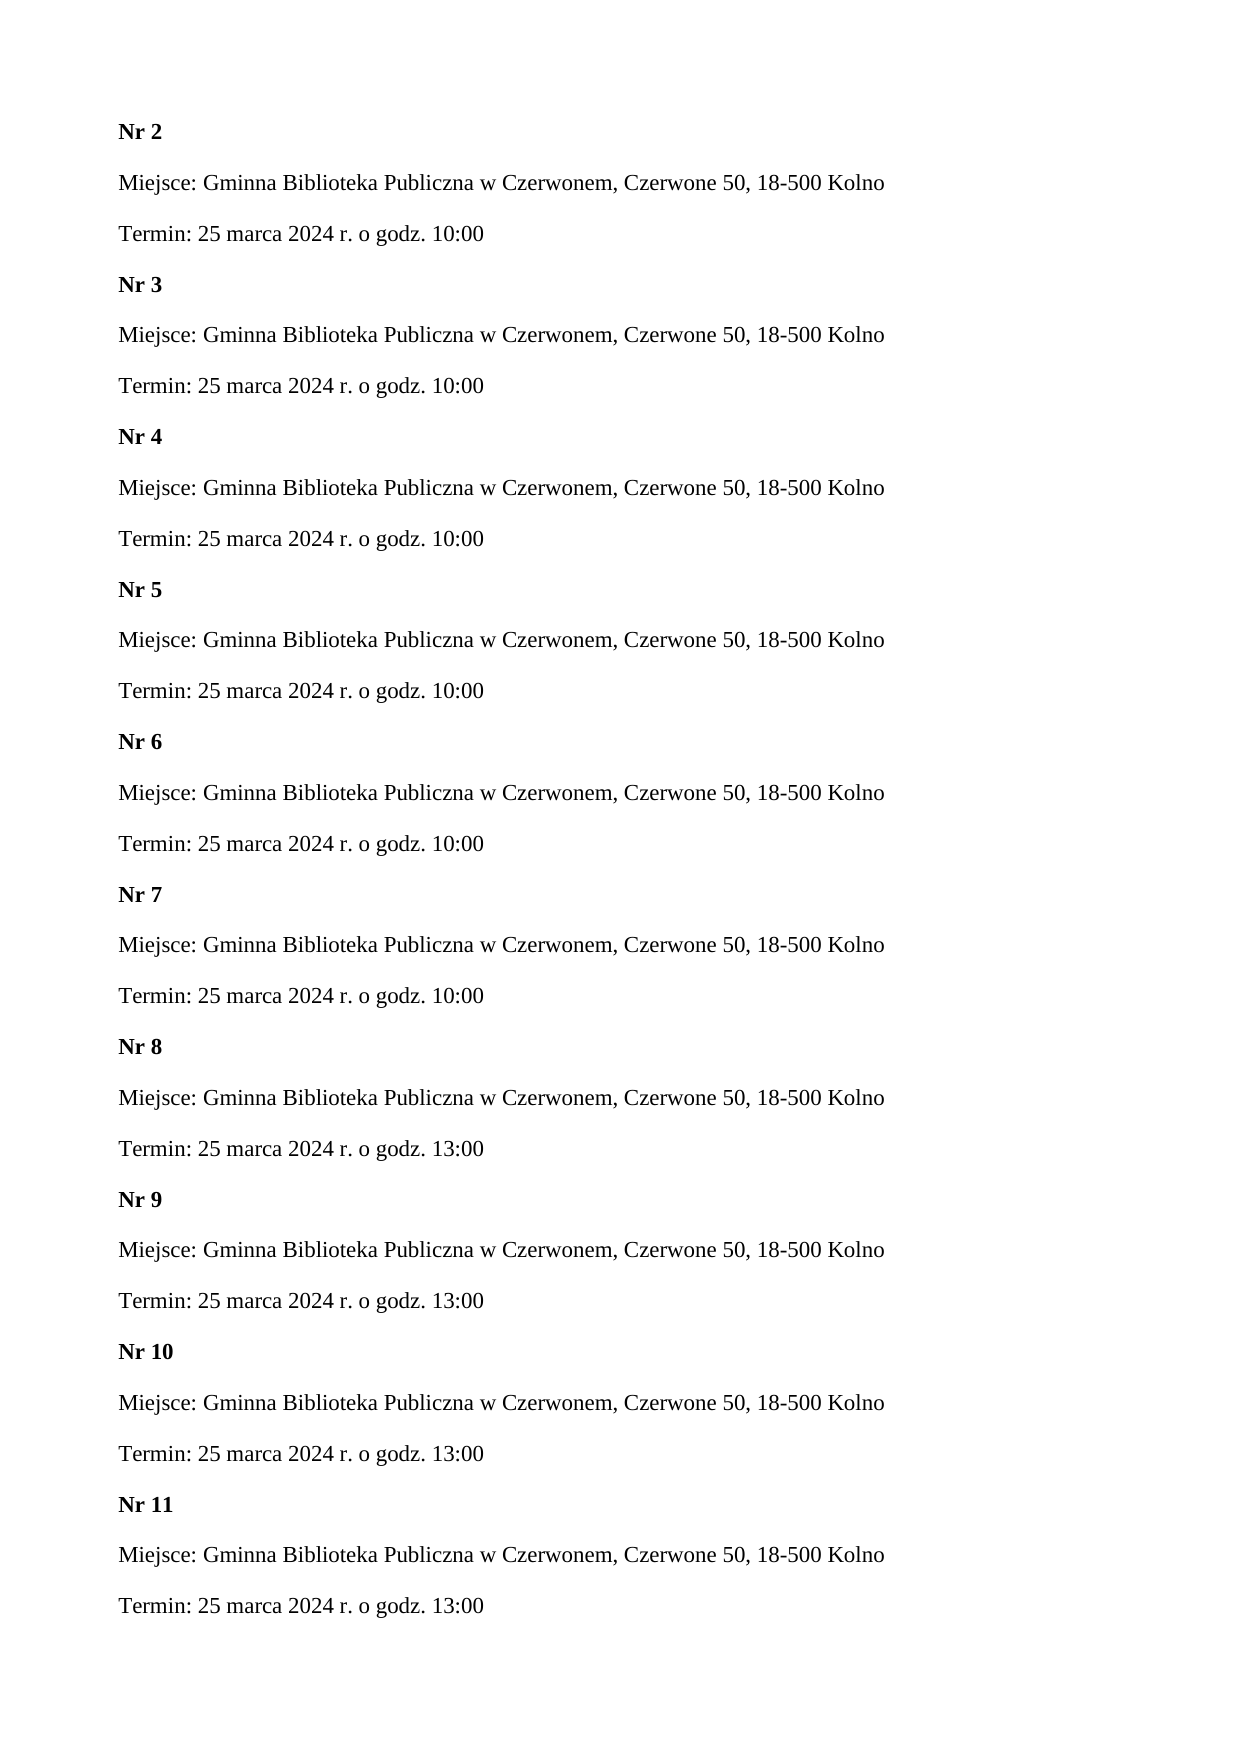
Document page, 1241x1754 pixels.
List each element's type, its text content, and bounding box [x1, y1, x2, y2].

text Nr 4 [118, 423, 1122, 449]
text Termin: 25 marca 2024 r. o godz. 10:00 [118, 982, 1122, 1009]
text Miejsce: Gminna Biblioteka Publiczna w Czerwonem, Czerwone 50, 18-500 Kolno [118, 626, 1122, 653]
text Nr 2 [118, 118, 1122, 144]
text Miejsce: Gminna Biblioteka Publiczna w Czerwonem, Czerwone 50, 18-500 Kolno [118, 1236, 1122, 1263]
text Nr 7 [118, 881, 1122, 907]
text Miejsce: Gminna Biblioteka Publiczna w Czerwonem, Czerwone 50, 18-500 Kolno [118, 1389, 1122, 1415]
text Miejsce: Gminna Biblioteka Publiczna w Czerwonem, Czerwone 50, 18-500 Kolno [118, 1084, 1122, 1110]
text Nr 6 [118, 728, 1122, 754]
text Nr 9 [118, 1186, 1122, 1212]
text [118, 321, 1122, 348]
text Termin: 25 marca 2024 r. o godz. 10:00 [118, 220, 1122, 246]
text Termin: 25 marca 2024 r. o godz. 10:00 [118, 372, 1122, 399]
text Termin: 25 marca 2024 r. o godz. 13:00 [118, 1287, 1122, 1314]
text Termin: 25 marca 2024 r. o godz. 10:00 [118, 830, 1122, 856]
text Nr 8 [118, 1033, 1122, 1059]
text Nr 10 [118, 1338, 1122, 1364]
text Termin: 25 marca 2024 r. o godz. 13:00 [118, 1135, 1122, 1161]
text Nr 3 [118, 271, 1122, 297]
text Termin: 25 marca 2024 r. o godz. 10:00 [118, 525, 1122, 551]
text Termin: 25 marca 2024 r. o godz. 10:00 [118, 677, 1122, 704]
text Miejsce: Gminna Biblioteka Publiczna w Czerwonem, Czerwone 50, 18-500 Kolno [118, 779, 1122, 805]
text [118, 1541, 1122, 1568]
text Termin: 25 marca 2024 r. o godz. 13:00 [118, 1592, 1122, 1619]
text Miejsce: Gminna Biblioteka Publiczna w Czerwonem, Czerwone 50, 18-500 Kolno [118, 474, 1122, 500]
text Nr 5 [118, 576, 1122, 602]
text Termin: 25 marca 2024 r. o godz. 13:00 [118, 1440, 1122, 1466]
text Miejsce: Gminna Biblioteka Publiczna w Czerwonem, Czerwone 50, 18-500 Kolno [118, 931, 1122, 958]
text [118, 169, 1122, 195]
text Nr 11 [118, 1491, 1122, 1517]
